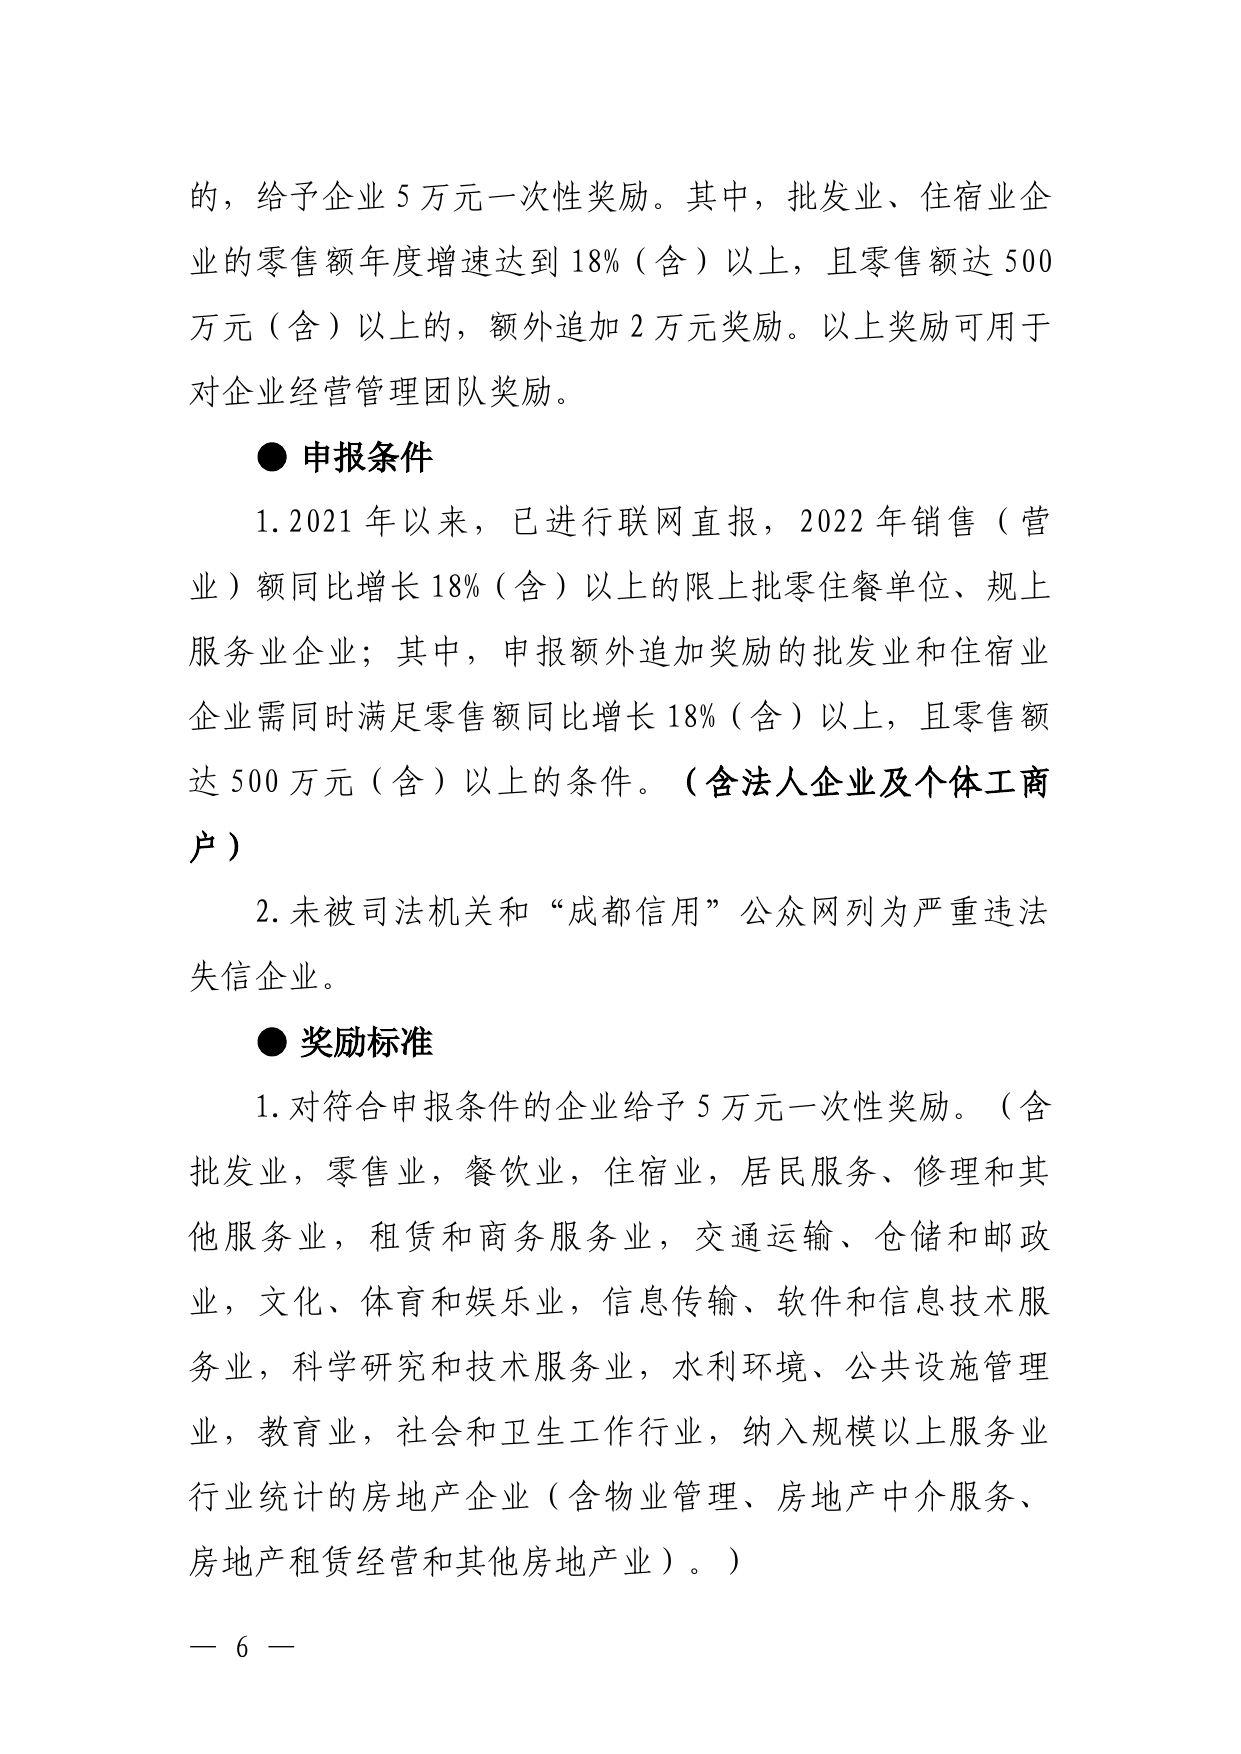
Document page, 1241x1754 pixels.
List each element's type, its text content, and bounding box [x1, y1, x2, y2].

list 1.2021年以来，已进行联网直报，2022年销售（营业）额同比增长18%（含）以上的限上批零住餐单位、规上服务业企业；其中，申报额外追加奖励的批发业和住宿业企业需同时满足零售额同比增长18%（含）以上，且零售额达500万元（含）以上的条件。（含法人企业及个体工商户） [187, 487, 1053, 877]
list 申报条件 [187, 422, 1053, 487]
list 2.未被司法机关和“成都信用”公众网列为严重违法失信企业。 [187, 877, 1053, 1007]
text 1.对符合申报条件的企业给予5万元一次性奖励。（含批发业，零售业，餐饮业，住宿业，居民服务、修理和其他服务业，租赁和商务服务业，交通运输、仓储和邮政业，文化、体育和娱乐业，信息传输、软件和信息技术服务业，科学研究和技术服务业，水利环境、公共设施管理业，教育业，社会和卫生工作行业，纳入规模以上服务业行业统计的房地产企业（含物业管理、房地产中介服务、房地产租赁经营和其他房地产业）。） [187, 1072, 1053, 1592]
list 奖励标准 [187, 1007, 1053, 1072]
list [187, 162, 1053, 422]
